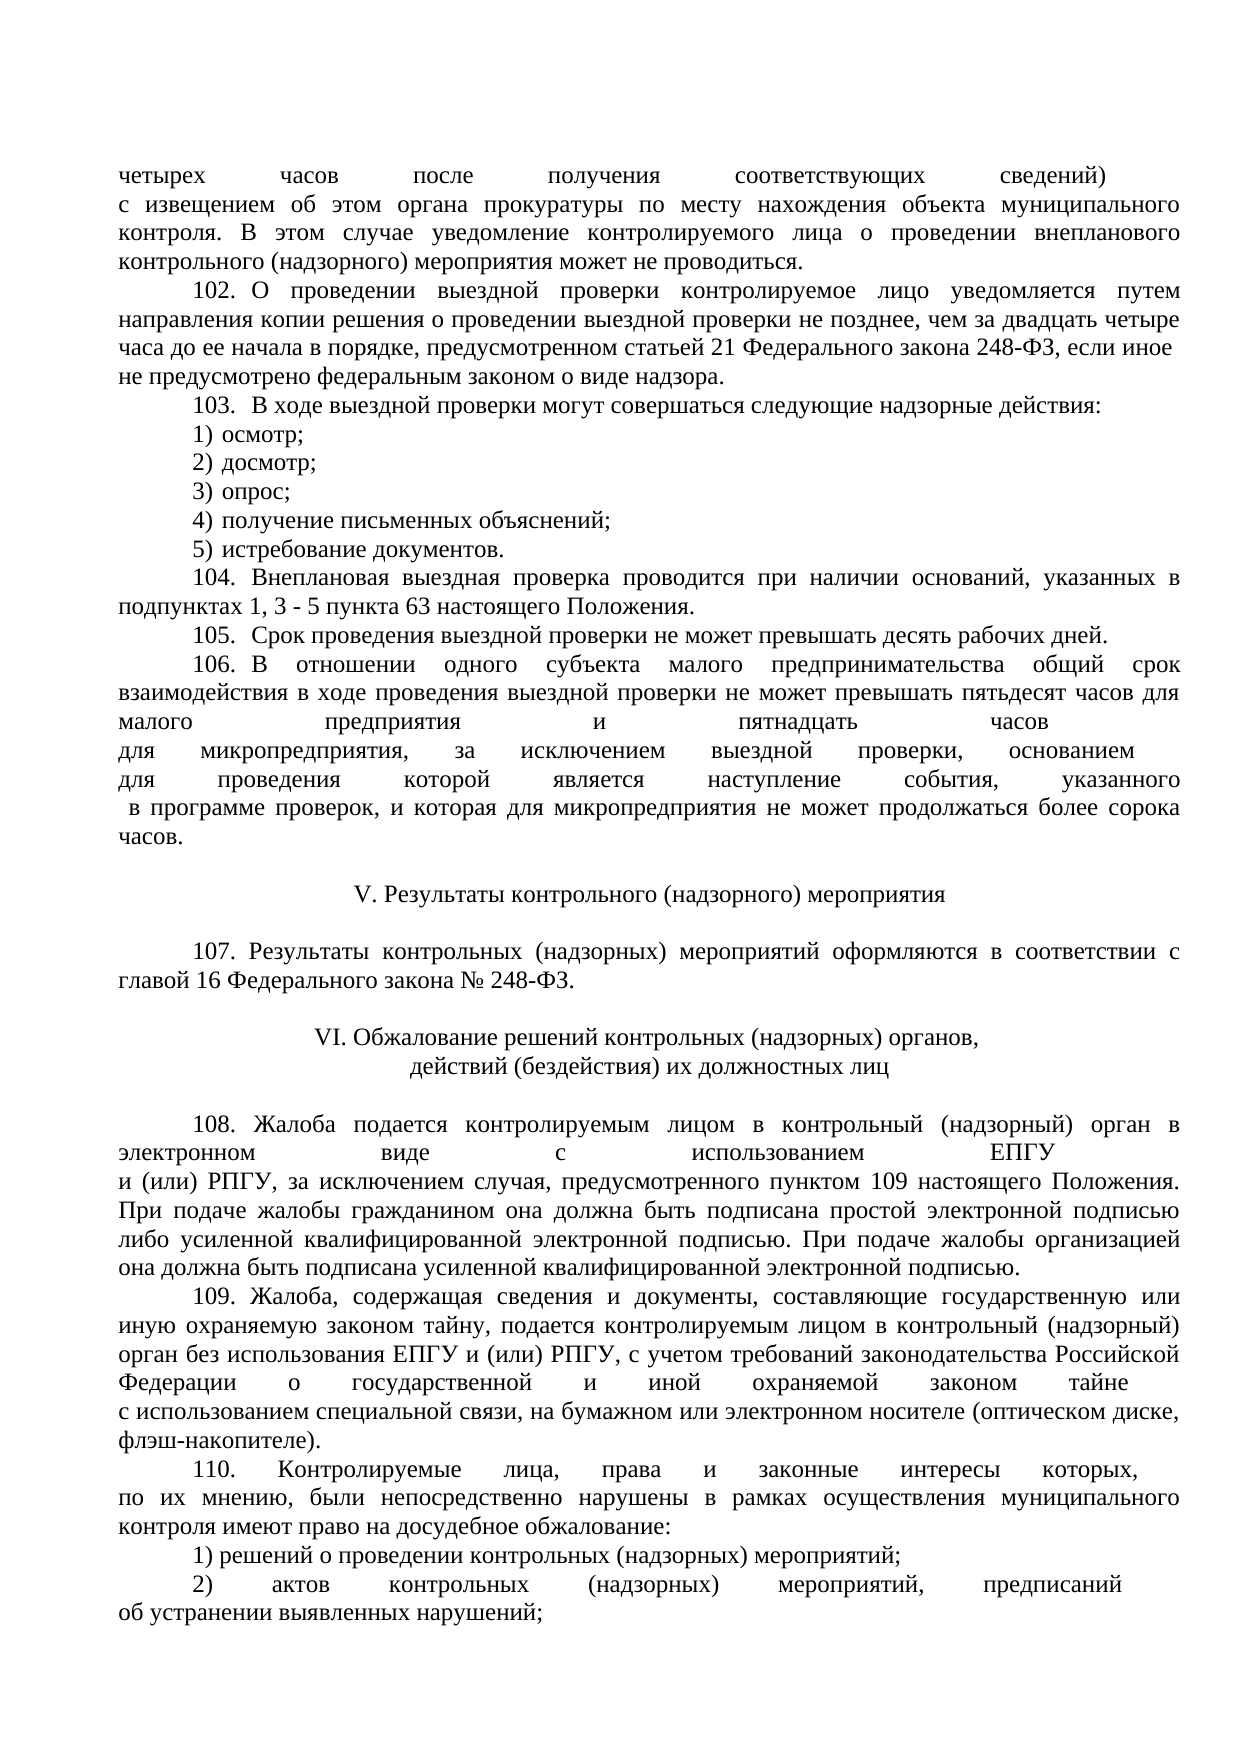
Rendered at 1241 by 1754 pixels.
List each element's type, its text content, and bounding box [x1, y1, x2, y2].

text 110. Контролируемые лица, права и законные интересы которых, по их мнению, были непосредственно нарушены в рамках осуществления муниципального контроля имеют право на досудебное обжалование: [118, 1454, 1181, 1540]
list истребование документов. [118, 534, 1181, 562]
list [118, 160, 1181, 275]
list О проведении выездной проверки контролируемое лицо уведомляется путем направления копии решения о проведении выездной проверки не позднее, чем за двадцать четыре часа до ее начала в порядке, предусмотренном статьей 21 Федерального закона 248-ФЗ, если иное не предусмотрено федеральным законом о виде надзора. [118, 275, 1181, 390]
text 109. Жалоба, содержащая сведения и документы, составляющие государственную или иную охраняемую законом тайну, подается контролируемым лицом в контрольный (надзорный) орган без использования ЕПГУ и (или) РПГУ, с учетом требований законодательства Российской Федерации о государственной и иной охраняемой законом тайне с использованием специальной связи, на бумажном или электронном носителе (оптическом диске, флэш-накопителе). [118, 1281, 1181, 1454]
list опрос; [118, 476, 1181, 505]
list досмотр; [118, 447, 1181, 476]
text 2) актов контрольных (надзорных) мероприятий, предписаний об устранении выявленных нарушений; [118, 1569, 1181, 1626]
list В отношении одного субъекта малого предпринимательства общий срок взаимодействия в ходе проведения выездной проверки не может превышать пятьдесят часов для малого предприятия и пятнадцать часов для микропредприятия, за исключением выездной проверки, основанием для проведения которой является наступление события, указанного в программе проверок, и которая для микропредприятия не может продолжаться более сорока часов. [118, 649, 1181, 850]
text 108. Жалоба подается контролируемым лицом в контрольный (надзорный) орган в электронном виде с использованием ЕПГУ и (или) РПГУ, за исключением случая, предусмотренного пунктом 109 настоящего Положения. При подаче жалобы гражданином она должна быть подписана простой электронной подписью либо усиленной квалифицированной электронной подписью. При подаче жалобы организацией она должна быть подписана усиленной квалифицированной электронной подписью. [118, 1109, 1181, 1281]
text 1) решений о проведении контрольных (надзорных) мероприятий; [118, 1540, 1181, 1569]
list Внеплановая выездная проверка проводится при наличии оснований, указанных в подпунктах 1, 3 - 5 пункта 63 настоящего Положения. [118, 562, 1181, 620]
title VI. Обжалование решений контрольных (надзорных) органов, действий (бездействия) их должностных лиц [118, 1022, 1181, 1080]
title 107. Результаты контрольных (надзорных) мероприятий оформляются в соответствии с главой 16 Федерального закона № 248-ФЗ. [118, 936, 1181, 994]
list осмотр; [118, 419, 1181, 447]
title V. Результаты контрольного (надзорного) мероприятия [118, 879, 1181, 907]
list Срок проведения выездной проверки не может превышать десять рабочих дней. [118, 620, 1181, 649]
list получение письменных объяснений; [118, 505, 1181, 534]
list В ходе выездной проверки могут совершаться следующие надзорные действия: [118, 390, 1181, 419]
